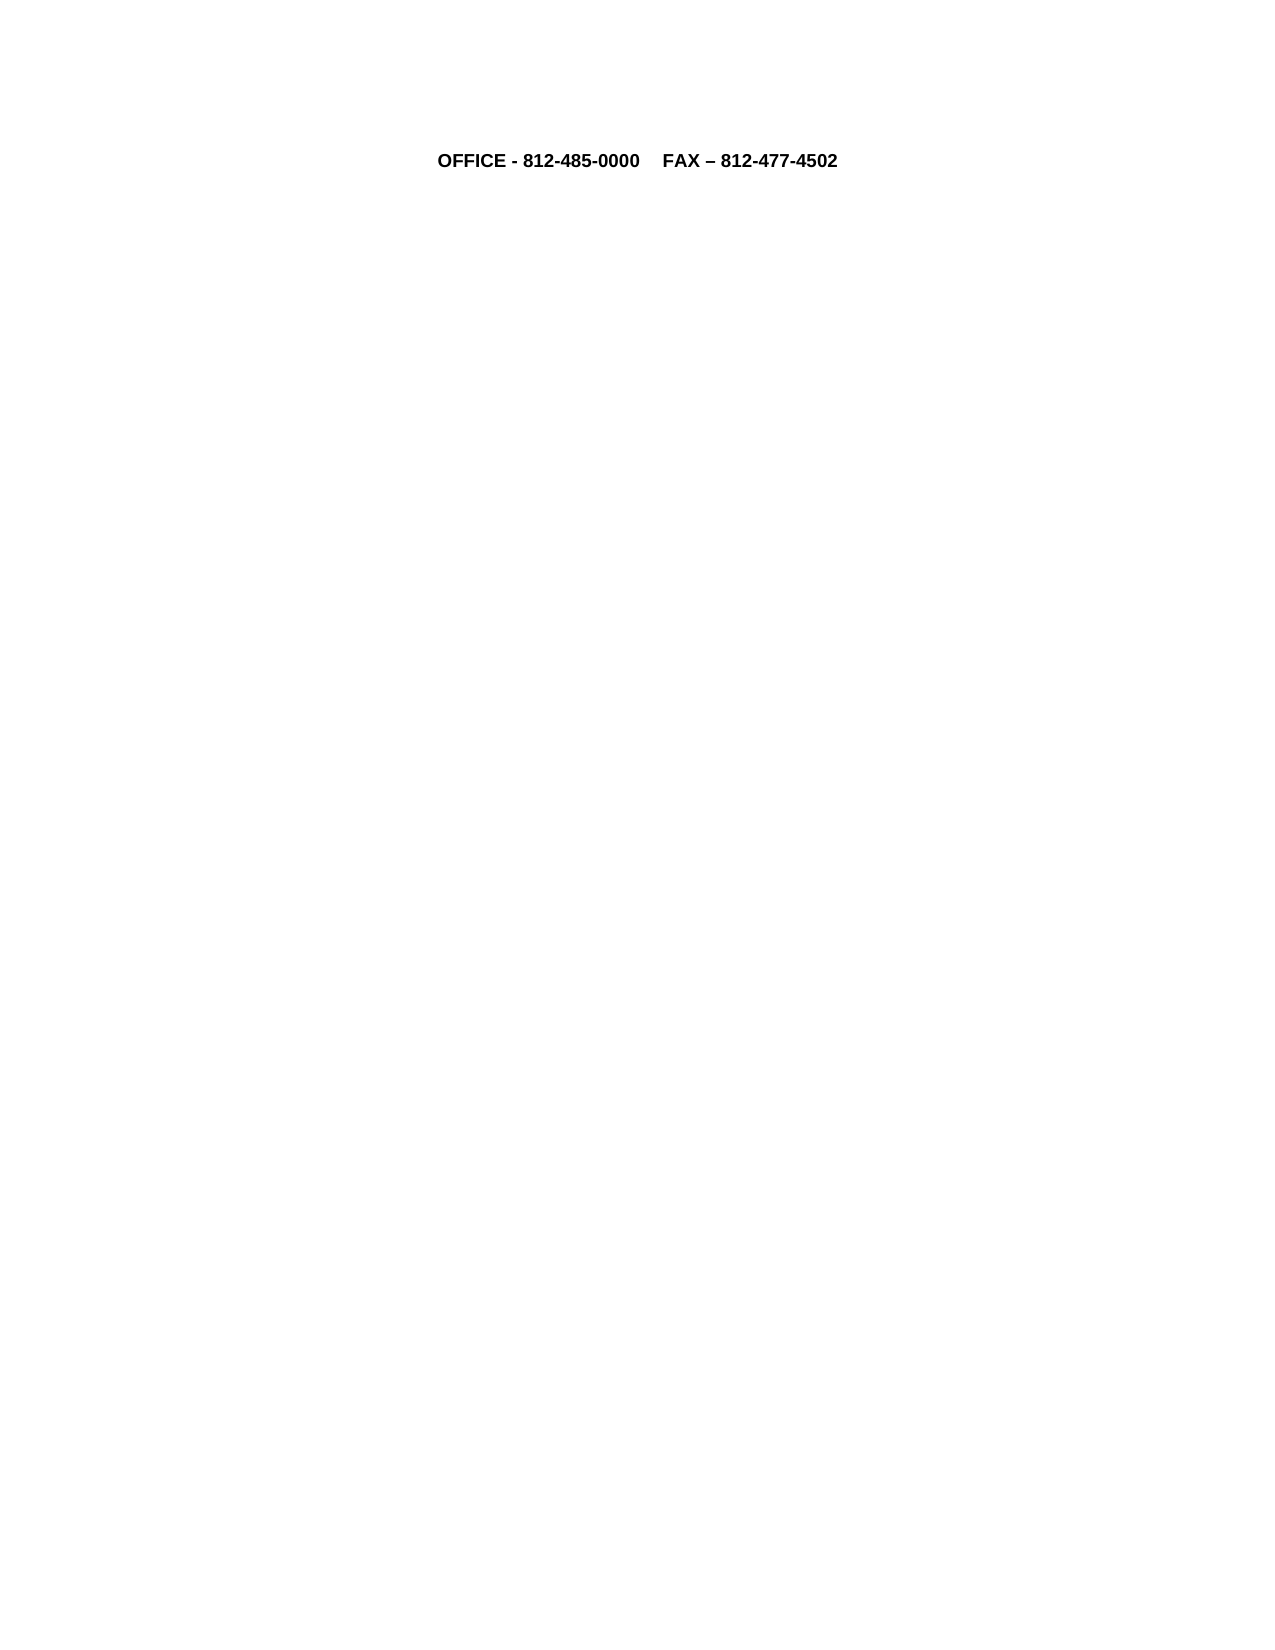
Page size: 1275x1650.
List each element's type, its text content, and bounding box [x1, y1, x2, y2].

text OFFICE - 812-485-0000 FAX – 812-477-4502 [150, 150, 1125, 172]
